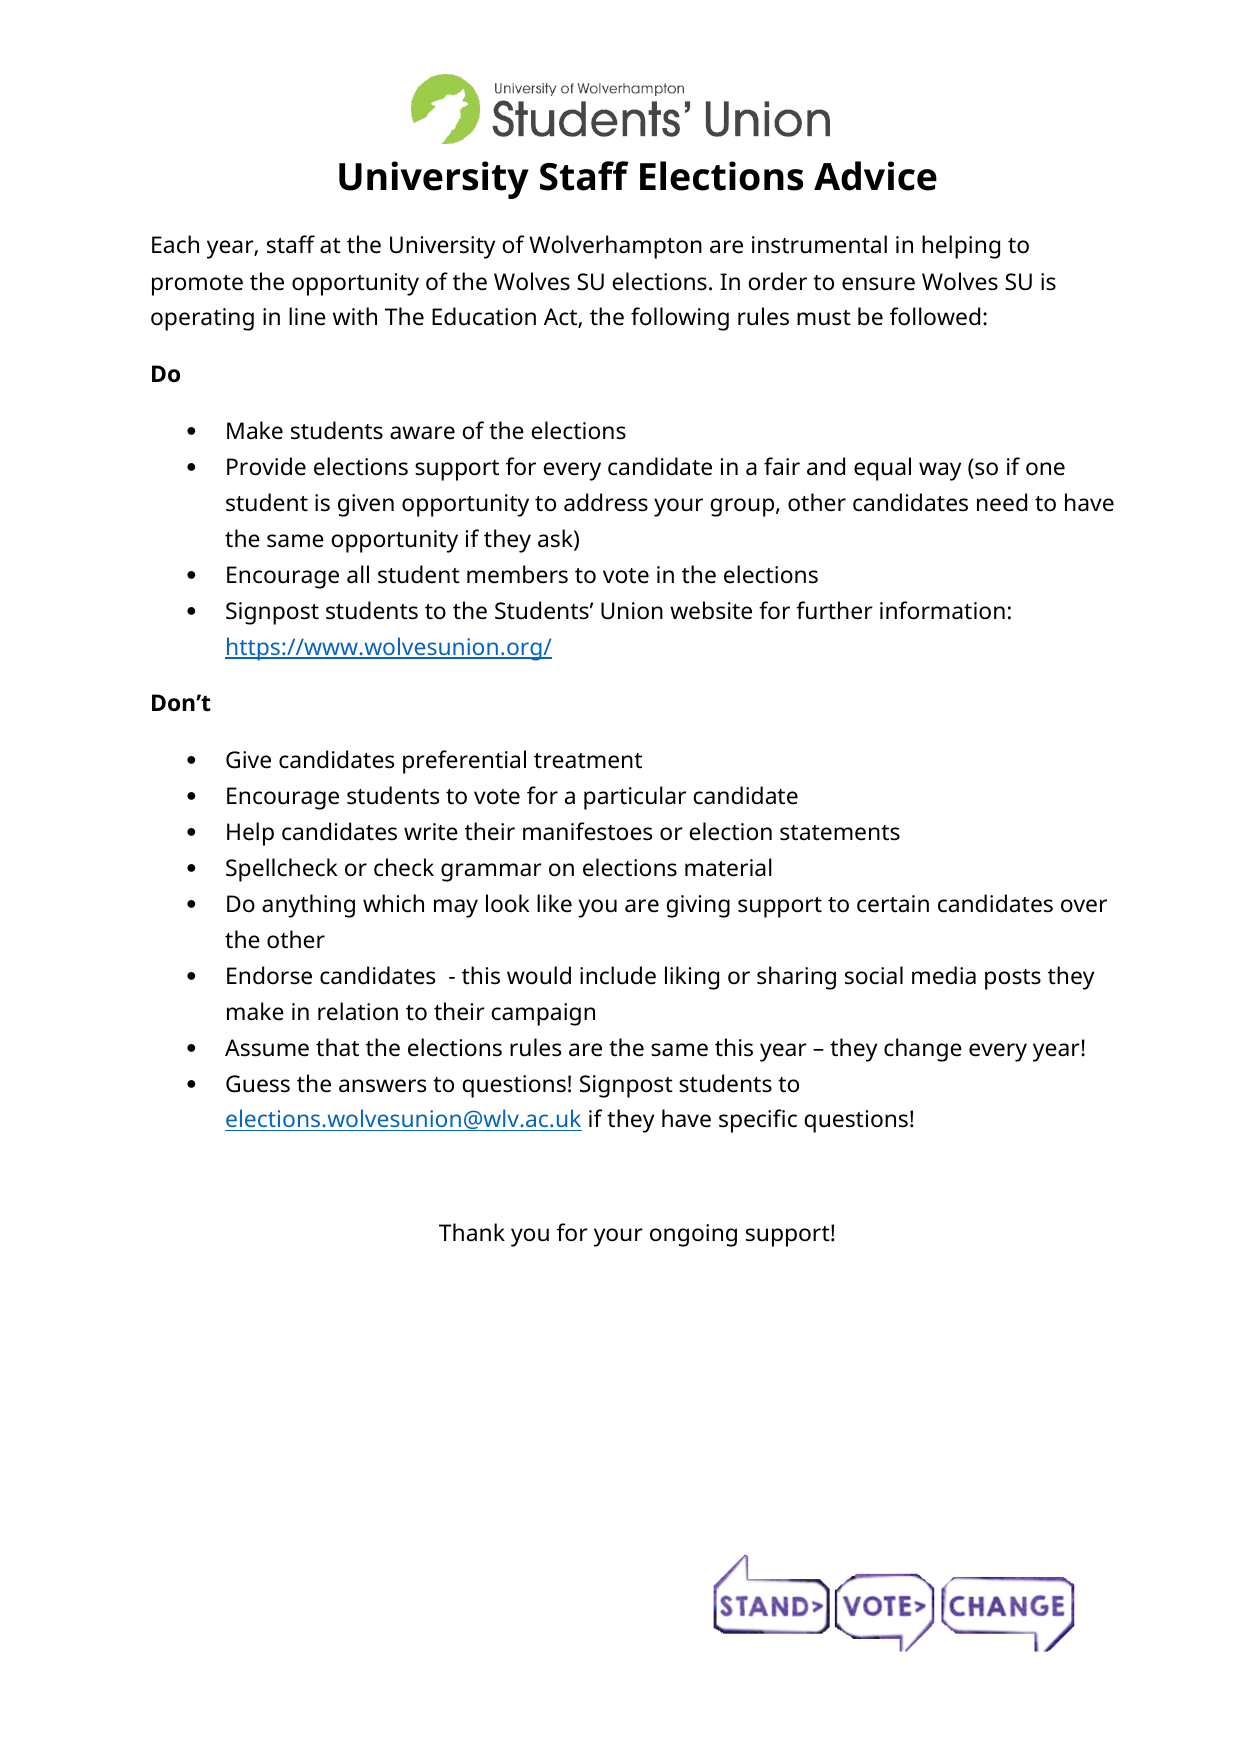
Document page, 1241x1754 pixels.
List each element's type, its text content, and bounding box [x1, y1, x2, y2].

text Each year, staff at the University of Wolverhampton are instrumental in helping to promote the opportunity of the Wolves SU elections. In order to ensure Wolves SU is operating in line with The Education Act, the following rules must be followed: [150, 229, 1124, 333]
list Spellcheck or check grammar on elections material [187, 852, 1124, 883]
list Make students aware of the elections [187, 415, 1124, 446]
list Endorse candidates - this would include liking or sharing social media posts they make in relation to their campaign [187, 960, 1124, 1027]
list Help candidates write their manifestoes or election statements [187, 816, 1124, 847]
picture [403, 67, 837, 150]
list Do anything which may look like you are giving support to certain candidates over the other [187, 888, 1124, 955]
list Encourage students to vote for a particular candidate [187, 780, 1124, 811]
text Thank you for your ongoing support! [150, 1217, 1124, 1248]
list Signpost students to the Students’ Union website for further information: https://www.wolvesunion.org/ [187, 594, 1124, 662]
list Give candidates preferential treatment [187, 744, 1124, 775]
list Assume that the elections rules are the same this year – they change every year! [187, 1032, 1124, 1063]
list Guess the answers to questions! Signpost students to elections.wolvesunion@wlv.ac.uk if they have specific questions! [187, 1067, 1124, 1135]
text Don’t [150, 687, 1124, 718]
list Encourage all student members to vote in the elections [187, 559, 1124, 590]
text University Staff Elections Advice [150, 150, 1124, 201]
list Provide elections support for every candidate in a fair and equal way (so if one student is given opportunity to address your group, other candidates need to have the same opportunity if they ask) [187, 451, 1124, 554]
text Do [150, 358, 1124, 389]
